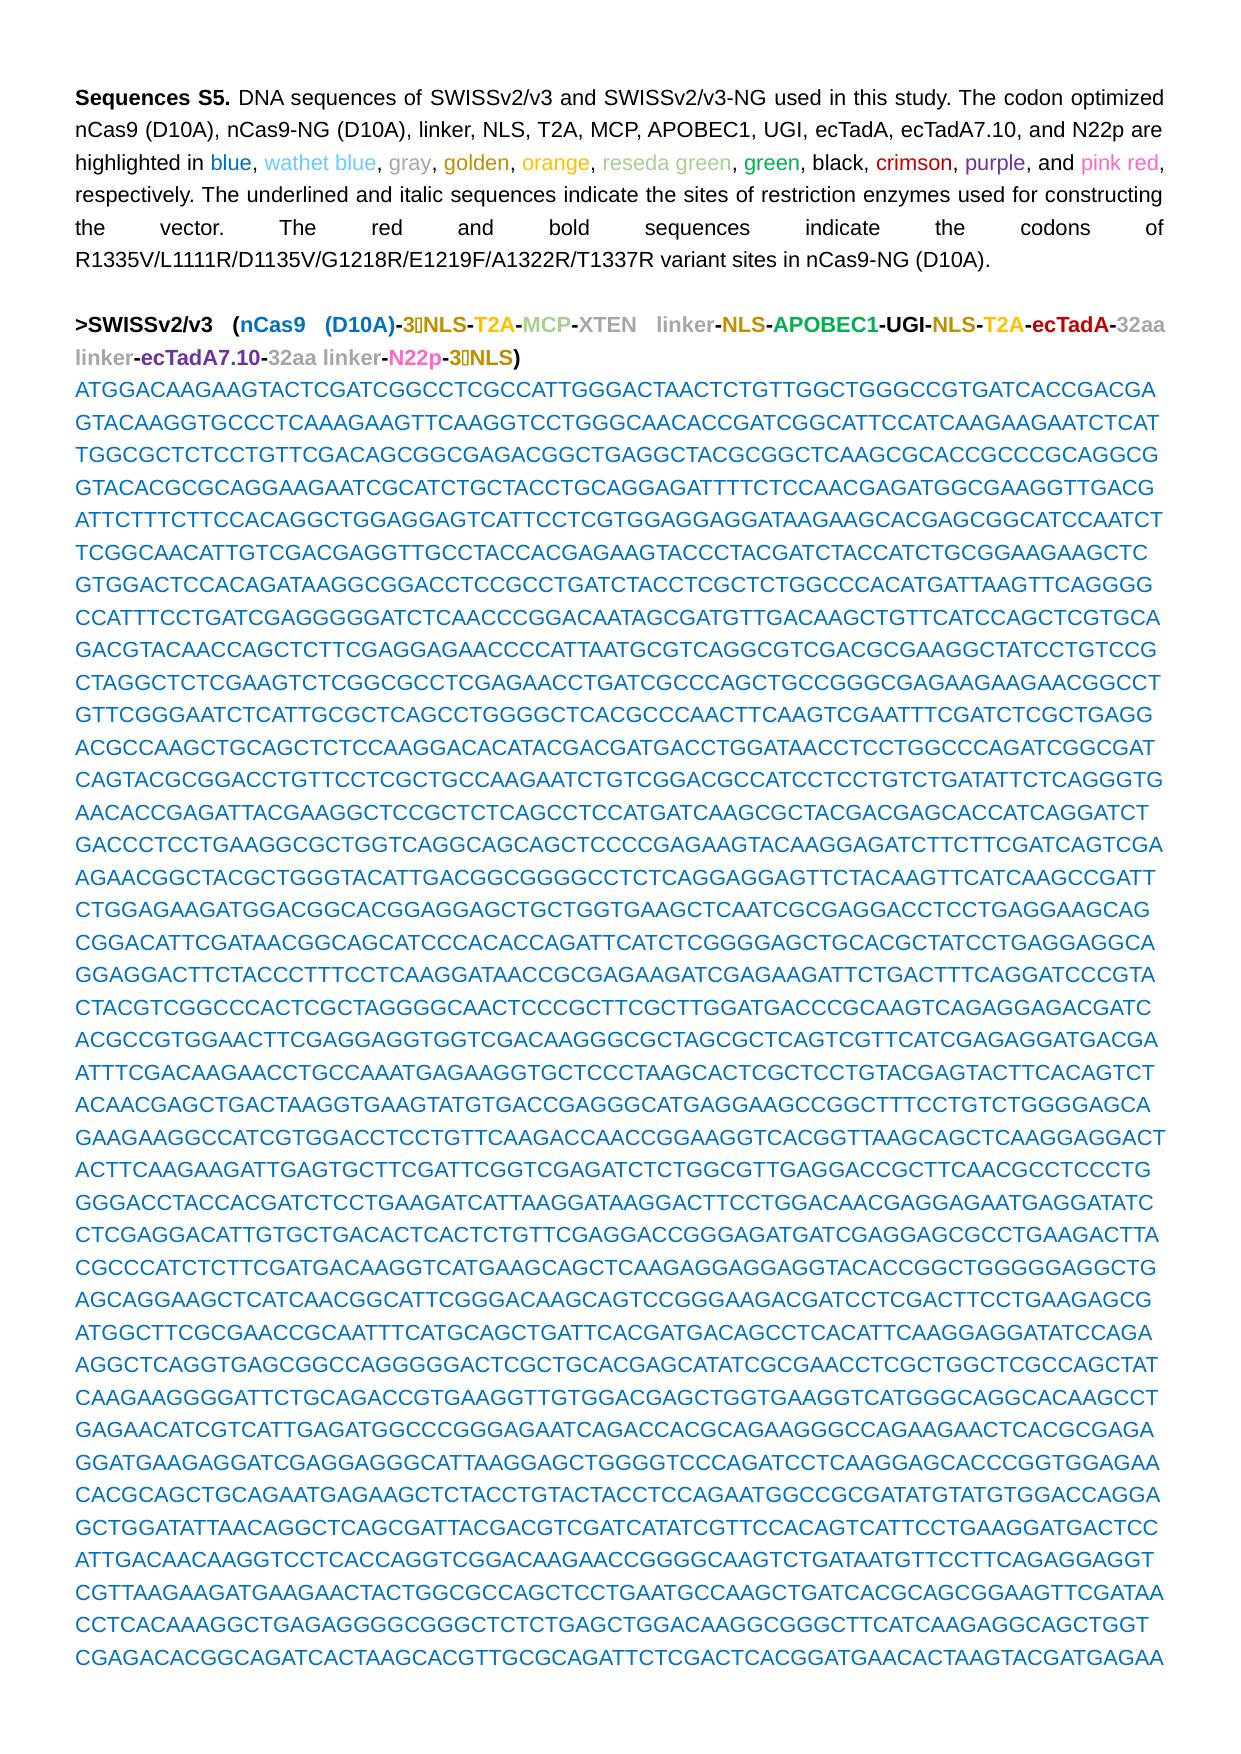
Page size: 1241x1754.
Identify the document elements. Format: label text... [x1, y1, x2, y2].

text Sequences S5. DNA sequences of SWISSv2/v3 and SWISSv2/v3-NG used in this study. The codon optimized nCas9 (D10A), nCas9-NG (D10A), linker, NLS, T2A, MCP, APOBEC1, UGI, ecTadA, ecTadA7.10, and N22p are highlighted in blue, wathet blue, gray, golden, orange, reseda green, green, black, crimson, purple, and pink red, respectively. The underlined and italic sequences indicate the sites of restriction enzymes used for constructing the vector. The red and bold sequences indicate the codons of R1335V/L1111R/D1135V/G1218R/E1219F/A1322R/T1337R variant sites in nCas9-NG (D10A). [75, 81, 1165, 276]
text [75, 373, 1165, 1673]
text >SWISSv2/v3 (nCas9 (D10A)-3NLS-T2A-MCP-XTEN linker-NLS-APOBEC1-UGI-NLS-T2A-ecTadA-32aa linker-ecTadA7.10-32aa linker-N22p-3NLS) [75, 308, 1165, 373]
